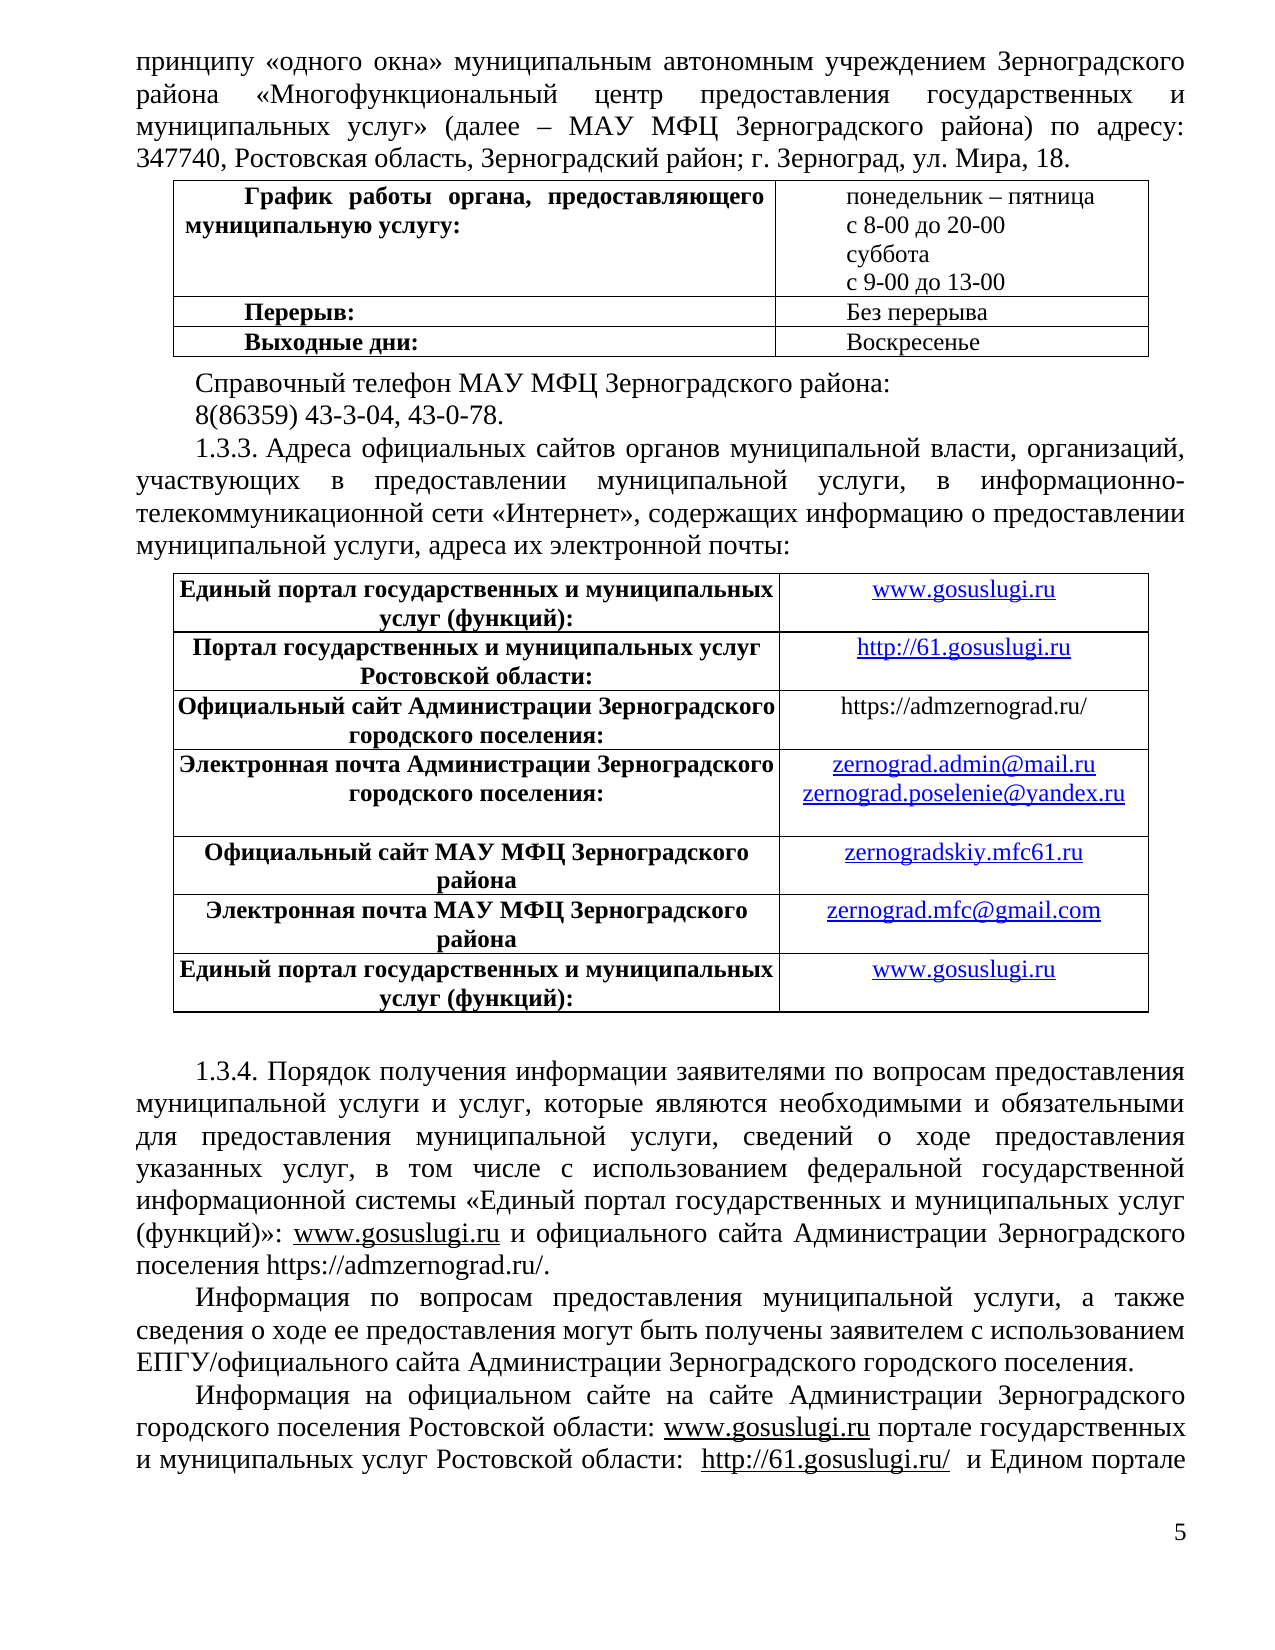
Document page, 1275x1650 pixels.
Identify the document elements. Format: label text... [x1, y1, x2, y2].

table_cell Портал государственных и муниципальных услуг Ростовской области: [174, 633, 779, 690]
table_cell zernograd.mfc@gmail.com [780, 895, 1148, 953]
text 8(86359) 43-3-04, 43-0-78. [136, 398, 1186, 431]
text Информация по вопросам предоставления муниципальной услуги, а также сведения о ходе ее предоставления могут быть получены заявителем с использованием ЕПГУ/официального сайта Администрации Зерноградского городского поселения. [136, 1281, 1186, 1378]
table_cell Без перерыва [776, 297, 1148, 326]
table_cell Выходные дни: [174, 327, 775, 356]
table_header понедельник – пятница с 8-00 до 20-00 суббота с 9-00 до 13-00 [776, 181, 1148, 296]
table_header Единый портал государственных и муниципальных услуг (функций): [174, 574, 779, 631]
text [136, 44, 1186, 174]
text 1.3.4. Порядок получения информации заявителями по вопросам предоставления муниципальной услуги и услуг, которые являются необходимыми и обязательными для предоставления муниципальной услуги, сведений о ходе предоставления указанных услуг, в том числе с использованием федеральной государственной информационной системы «Единый портал государственных и муниципальных услуг (функций)»: www.gosuslugi.ru и официального сайта Администрации Зерноградского поселения https://admzernograd.ru/. [136, 1054, 1186, 1281]
table_cell Официальный сайт МАУ МФЦ Зерноградского района [174, 837, 779, 894]
table_cell zernograd.admin@mail.ru zernograd.poselenie@yandex.ru [780, 750, 1148, 836]
table_cell http://61.gosuslugi.ru [780, 633, 1148, 690]
table_cell Официальный сайт Администрации Зерноградского городского поселения: [174, 691, 779, 748]
table_cell Единый портал государственных и муниципальных услуг (функций): [174, 954, 779, 1011]
table_cell Электронная почта МАУ МФЦ Зерноградского района [174, 895, 779, 953]
text Справочный телефон МАУ МФЦ Зерноградского района: [136, 186, 1186, 398]
table_cell Воскресенье [776, 327, 1148, 356]
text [136, 1378, 1186, 1475]
table_header www.gosuslugi.ru [780, 574, 1148, 631]
table_cell www.gosuslugi.ru [780, 954, 1148, 1011]
table_cell zernogradskiy.mfc61.ru [780, 837, 1148, 894]
table_cell Электронная почта Администрации Зерноградского городского поселения: [174, 750, 779, 836]
table_cell Перерыв: [174, 297, 775, 326]
text 1.3.3. Адреса официальных сайтов органов муниципальной власти, организаций, участвующих в предоставлении муниципальной услуги, в информационно-телекоммуникационной сети «Интернет», содержащих информацию о предоставлении муниципальной услуги, адреса их электронной почты: [136, 431, 1186, 560]
table_header График работы органа, предоставляющего муниципальную услугу: [174, 181, 775, 296]
table_cell https://admzernograd.ru/ [780, 691, 1148, 748]
